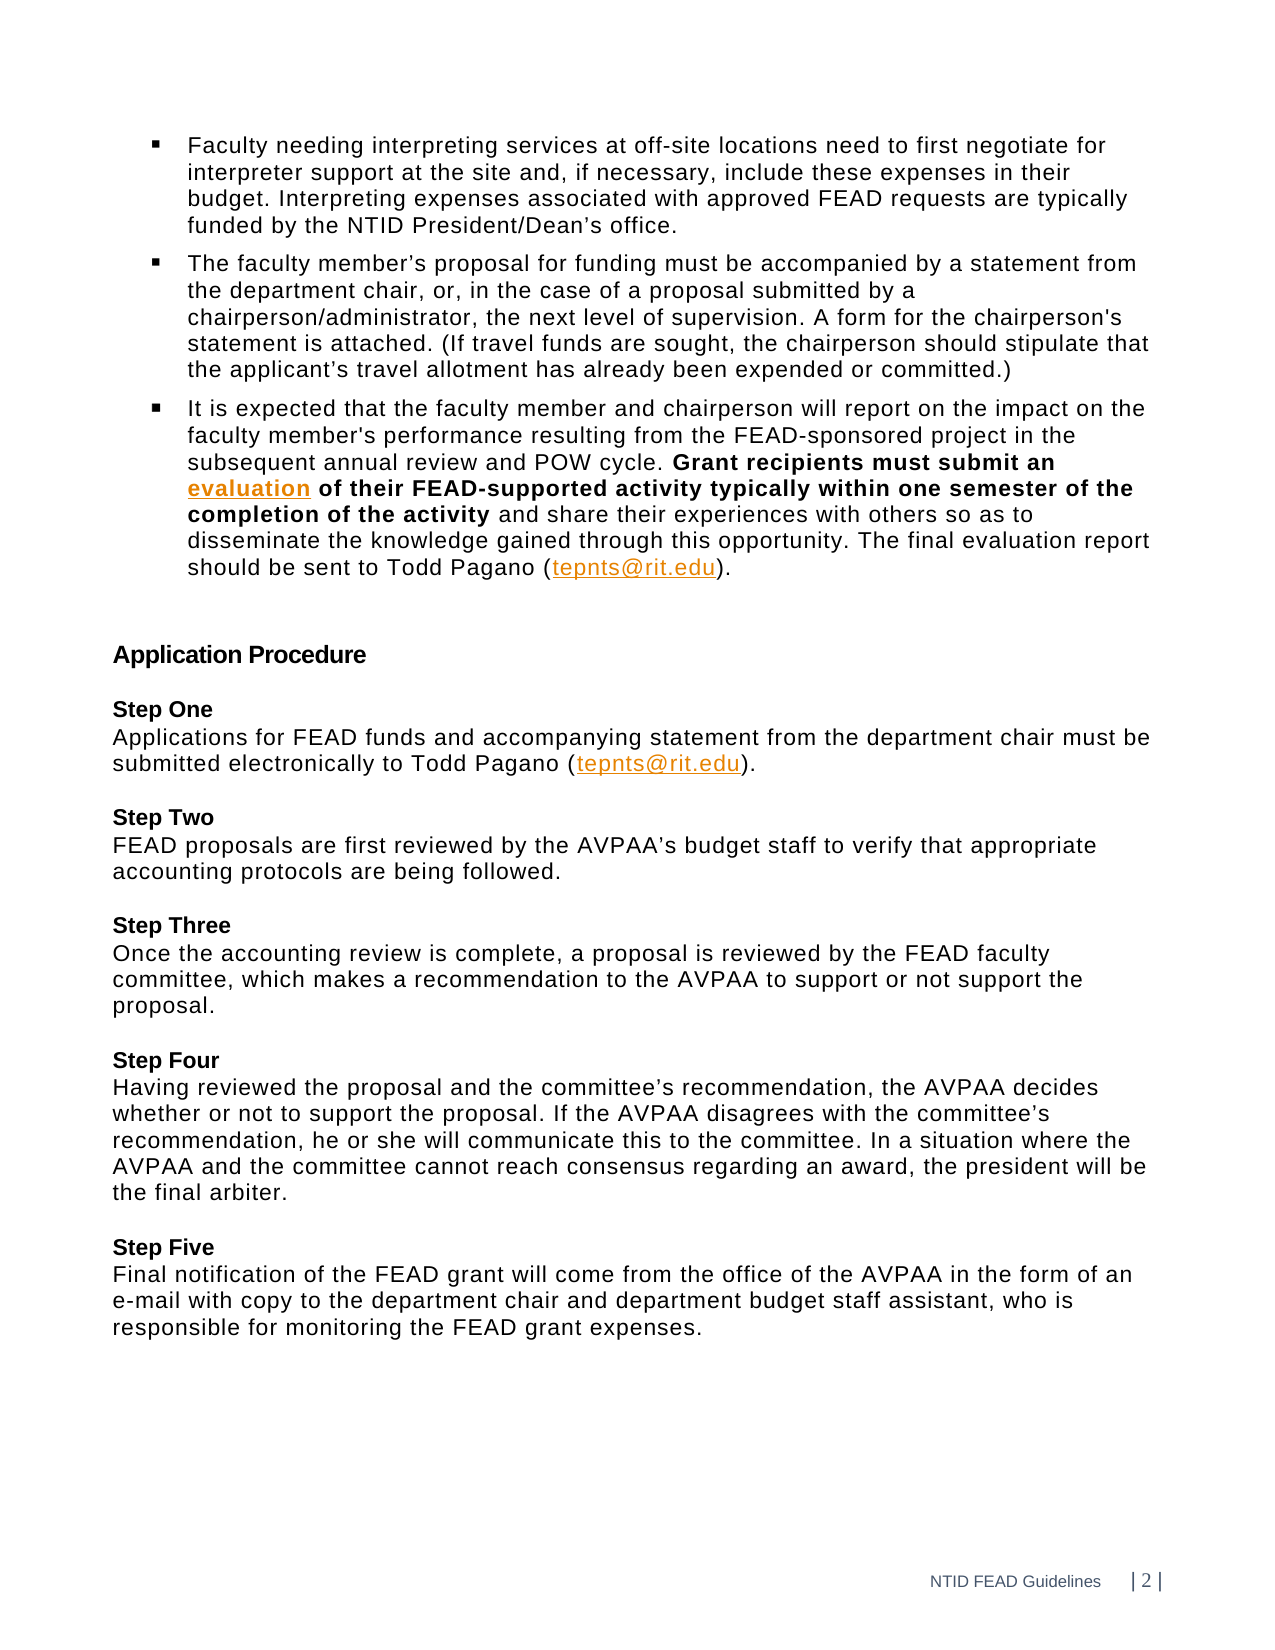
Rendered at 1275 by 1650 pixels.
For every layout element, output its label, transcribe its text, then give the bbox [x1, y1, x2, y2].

text Step One [112, 694, 1050, 724]
list The faculty member’s proposal for funding must be accompanied by a statement from the department chair, or, in the case of a proposal submitted by a chairperson/administrator, the next level of supervision. A form for the chairperson's statement is attached. (If travel funds are sought, the chairperson should stipulate that the applicant’s travel allotment has already been expended or committed.) [150, 250, 1162, 383]
text Application Procedure [112, 640, 1162, 669]
text Step Four [112, 1044, 1050, 1074]
text Step Two [112, 802, 1050, 832]
text FEAD proposals are first reviewed by the AVPAA’s budget staff to verify that appropriate accounting protocols are being followed. [112, 832, 1162, 884]
text Final notification of the FEAD grant will come from the office of the AVPAA in the form of an e-mail with copy to the department chair and department budget staff assistant, who is responsible for monitoring the FEAD grant expenses. [112, 1261, 1162, 1340]
text Step Five [112, 1231, 1050, 1261]
list Faculty needing interpreting services at off-site locations need to first negotiate for interpreter support at the site and, if necessary, include these expenses in their budget. Interpreting expenses associated with approved FEAD requests are typically funded by the NTID President/Dean’s office. [150, 132, 1162, 238]
text Once the accounting review is complete, a proposal is reviewed by the FEAD faculty committee, which makes a recommendation to the AVPAA to support or not support the proposal. [112, 940, 1162, 1019]
list It is expected that the faculty member and chairperson will report on the impact on the faculty member's performance resulting from the FEAD-sponsored project in the subsequent annual review and POW cycle. Grant recipients must submit an evaluation of their FEAD-supported activity typically within one semester of the completion of the activity and share their experiences with others so as to disseminate the knowledge gained through this opportunity. The final evaluation report should be sent to Todd Pagano (tepnts@rit.edu). [150, 395, 1162, 580]
text Applications for FEAD funds and accompanying statement from the department chair must be submitted electronically to Todd Pagano (tepnts@rit.edu). [112, 724, 1162, 777]
text Step Three [112, 910, 1050, 940]
text Having reviewed the proposal and the committee’s recommendation, the AVPAA decides whether or not to support the proposal. If the AVPAA disagrees with the committee’s recommendation, he or she will communicate this to the committee. In a situation where the AVPAA and the committee cannot reach consensus regarding an award, the president will be the final arbiter. [112, 1074, 1162, 1206]
